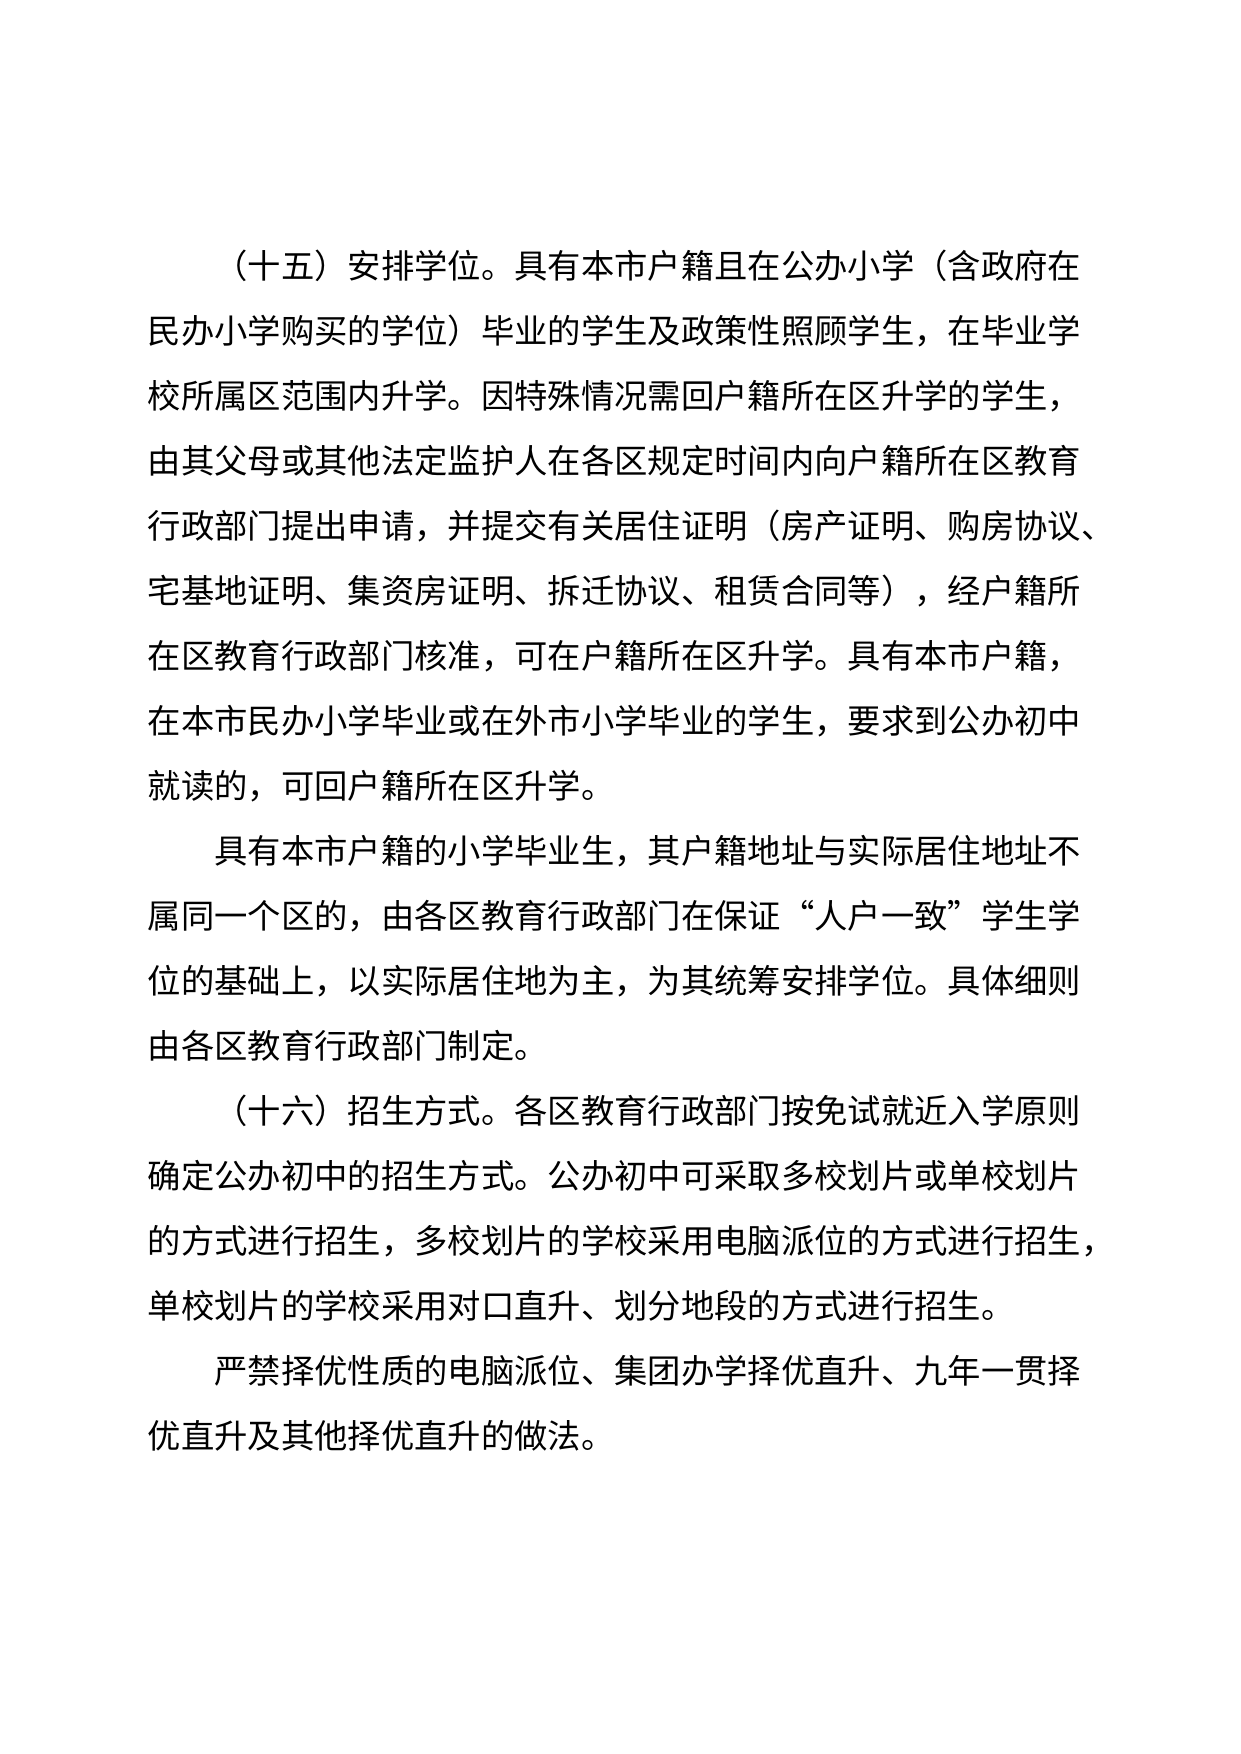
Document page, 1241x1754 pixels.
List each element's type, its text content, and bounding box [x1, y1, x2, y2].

text （十五）安排学位。具有本市户籍且在公办小学（含政府在民办小学购买的学位）毕业的学生及政策性照顾学生，在毕业学校所属区范围内升学。因特殊情况需回户籍所在区升学的学生，由其父母或其他法定监护人在各区规定时间内向户籍所在区教育行政部门提出申请，并提交有关居住证明（房产证明、购房协议、宅基地证明、集资房证明、拆迁协议、租赁合同等），经户籍所在区教育行政部门核准，可在户籍所在区升学。具有本市户籍，在本市民办小学毕业或在外市小学毕业的学生，要求到公办初中就读的，可回户籍所在区升学。 [148, 231, 1092, 816]
text （十六）招生方式。各区教育行政部门按免试就近入学原则确定公办初中的招生方式。公办初中可采取多校划片或单校划片的方式进行招生，多校划片的学校采用电脑派位的方式进行招生，单校划片的学校采用对口直升、划分地段的方式进行招生。 [148, 1076, 1092, 1336]
text 具有本市户籍的小学毕业生，其户籍地址与实际居住地址不属同一个区的，由各区教育行政部门在保证“人户一致”学生学位的基础上，以实际居住地为主，为其统筹安排学位。具体细则由各区教育行政部门制定。 [148, 816, 1092, 1076]
text 严禁择优性质的电脑派位、集团办学择优直升、九年一贯择优直升及其他择优直升的做法。 [148, 1336, 1092, 1466]
